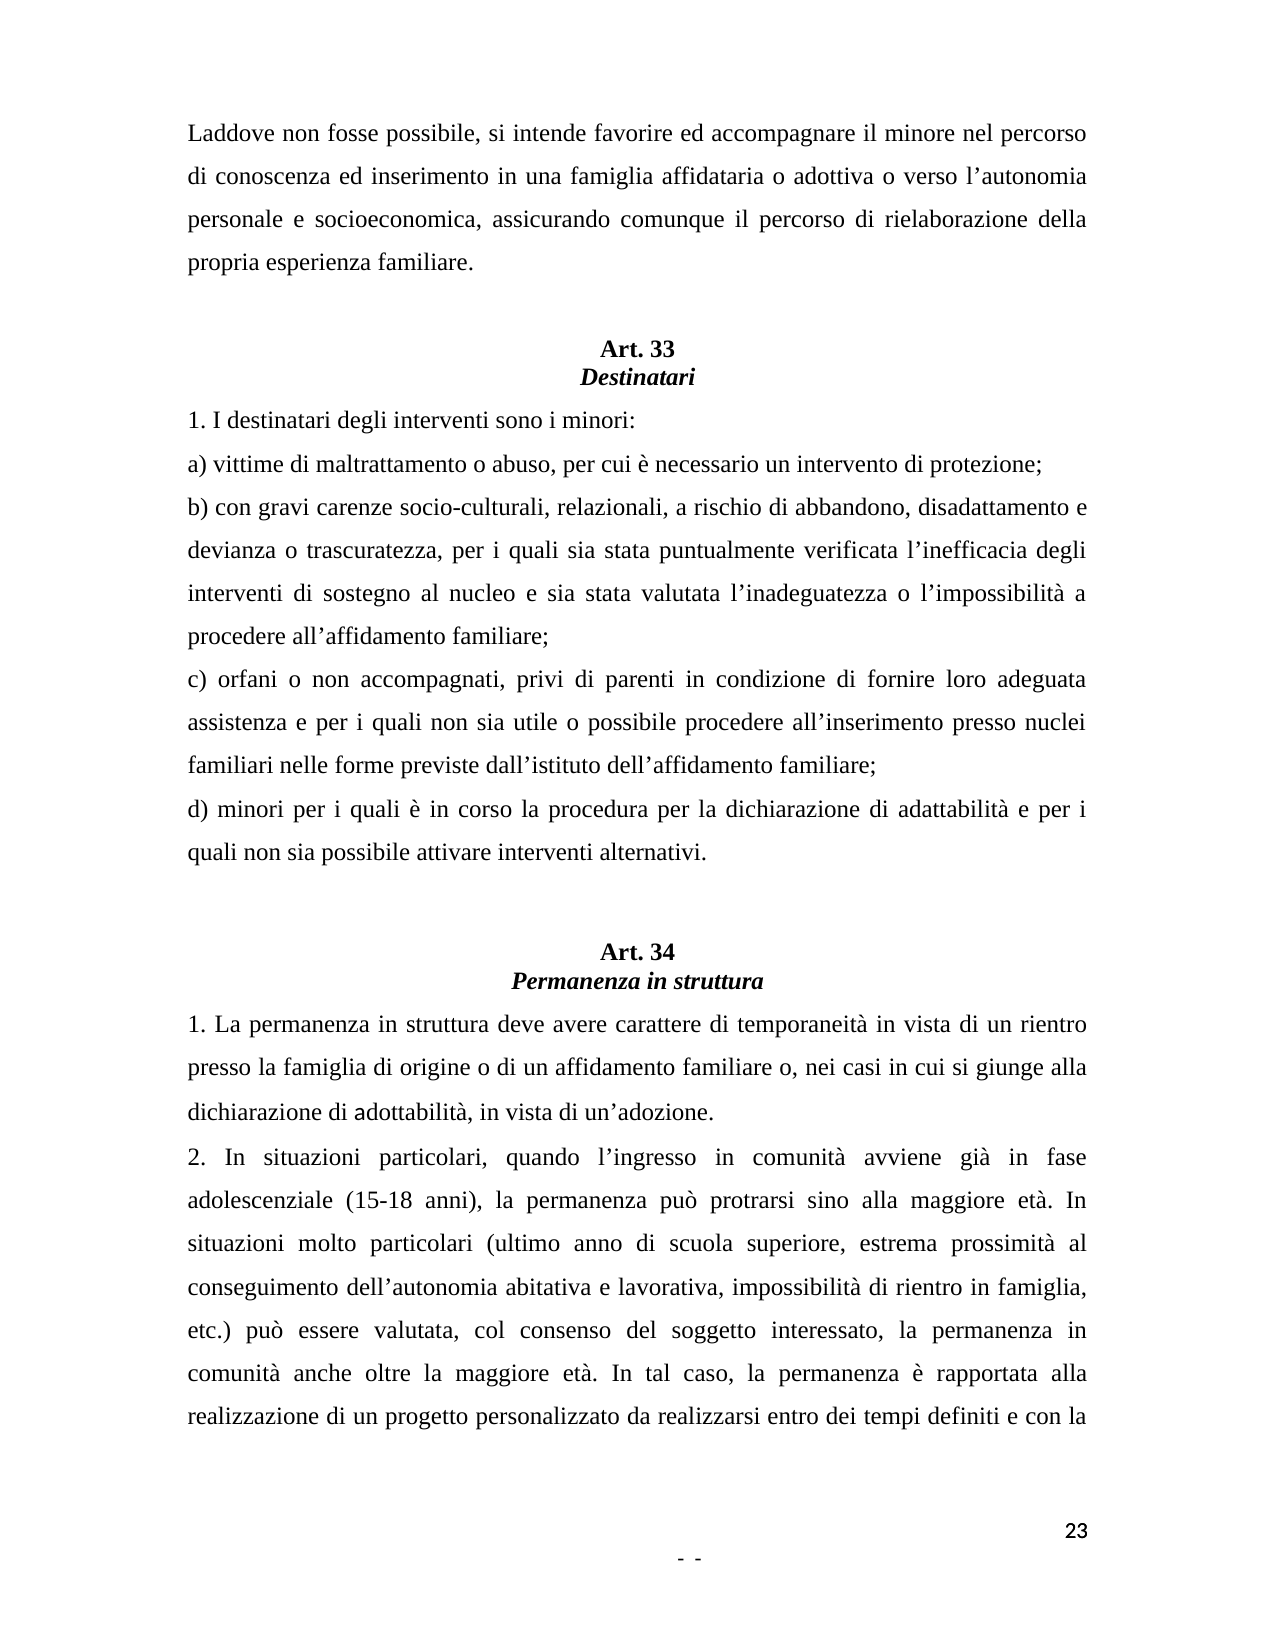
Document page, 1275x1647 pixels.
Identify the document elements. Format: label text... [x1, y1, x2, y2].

text Laddove non fosse possibile, si intende favorire ed accompagnare il minore nel percorso di conoscenza ed inserimento in una famiglia affidataria o adottiva o verso l’autonomia personale e socioeconomica, assicurando comunque il percorso di rielaborazione della propria esperienza familiare. [187, 118, 1088, 276]
text b) con gravi carenze socio-culturali, relazionali, a rischio di abbandono, disadattamento e devianza o trascuratezza, per i quali sia stata puntualmente verificata l’inefficacia degli interventi di sostegno al nucleo e sia stata valutata l’inadeguatezza o l’impossibilità a procedere all’affidamento familiare; [187, 492, 1088, 650]
text Destinatari [187, 362, 1088, 391]
text c) orfani o non accompagnati, privi di parenti in condizione di fornire loro adeguata assistenza e per i quali non sia utile o possibile procedere all’inserimento presso nuclei familiari nelle forme previste dall’istituto dell’affidamento familiare; [187, 664, 1088, 779]
text Permanenza in struttura [187, 966, 1088, 995]
text Art. 33 [187, 334, 1088, 362]
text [187, 1142, 1088, 1430]
text a) vittime di maltrattamento o abuso, per cui è necessario un intervento di protezione; [187, 449, 1088, 477]
text d) minori per i quali è in corso la procedura per la dichiarazione di adattabilità e per i quali non sia possibile attivare interventi alternativi. [187, 794, 1088, 866]
text Art. 34 [187, 937, 1088, 966]
text 1. La permanenza in struttura deve avere carattere di temporaneità in vista di un rientro presso la famiglia di origine o di un affidamento familiare o, nei casi in cui si giunge alla dichiarazione di adottabilità, in vista di un’adozione. [187, 1009, 1088, 1127]
text 1. I destinatari degli interventi sono i minori: [187, 406, 1088, 434]
